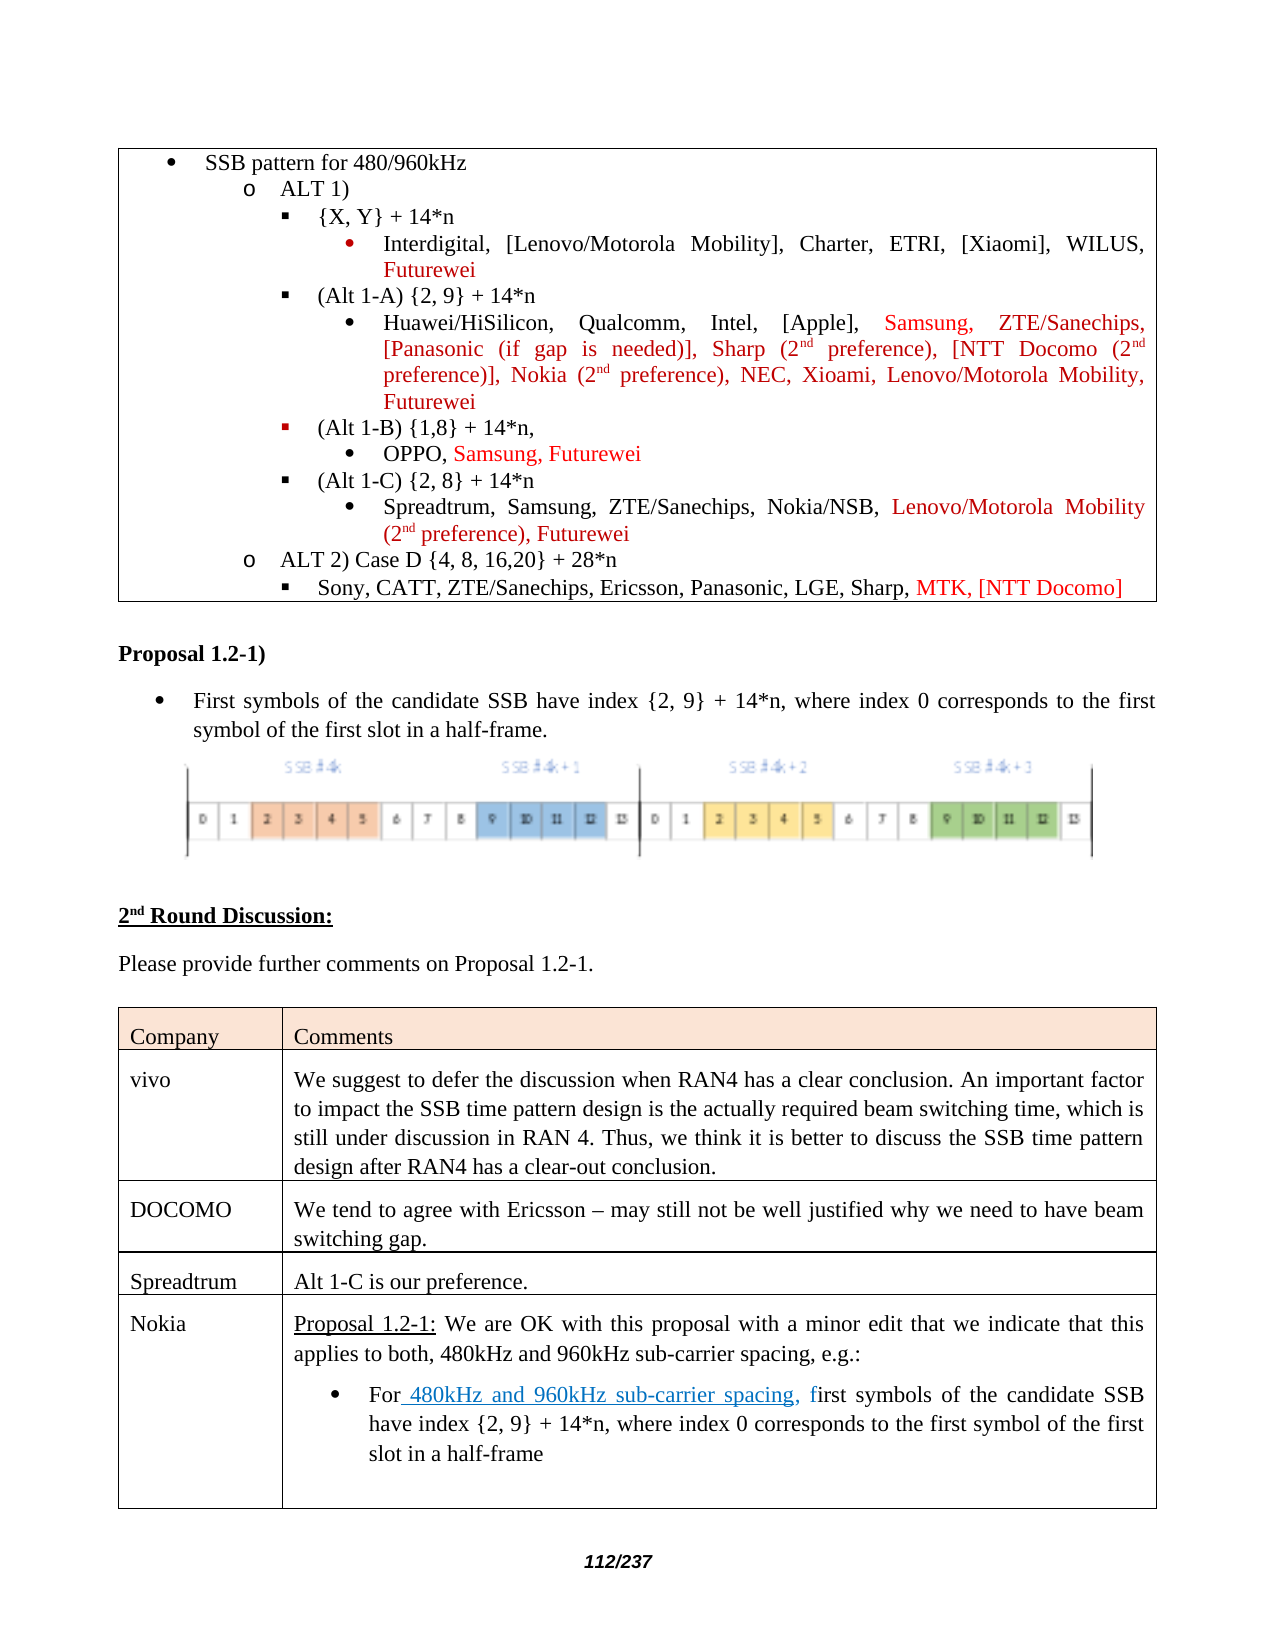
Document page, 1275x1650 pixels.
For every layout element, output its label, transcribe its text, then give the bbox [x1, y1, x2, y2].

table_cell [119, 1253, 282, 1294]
text Please provide further comments on Proposal 1.2-1. [118, 950, 1157, 976]
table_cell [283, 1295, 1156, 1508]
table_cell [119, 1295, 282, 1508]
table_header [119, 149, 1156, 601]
subtitle 2nd Round Discussion: [118, 902, 1157, 929]
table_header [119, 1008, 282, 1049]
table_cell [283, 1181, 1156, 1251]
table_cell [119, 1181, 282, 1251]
list First symbols of the candidate SSB have index {2, 9} + 14*n, where index 0 corresponds to the first symbol of the first slot in a half-frame. [156, 687, 1157, 742]
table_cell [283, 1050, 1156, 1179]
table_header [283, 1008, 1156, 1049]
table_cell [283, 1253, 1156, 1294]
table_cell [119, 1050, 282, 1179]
subtitle Proposal 1.2-1) [118, 640, 1157, 666]
